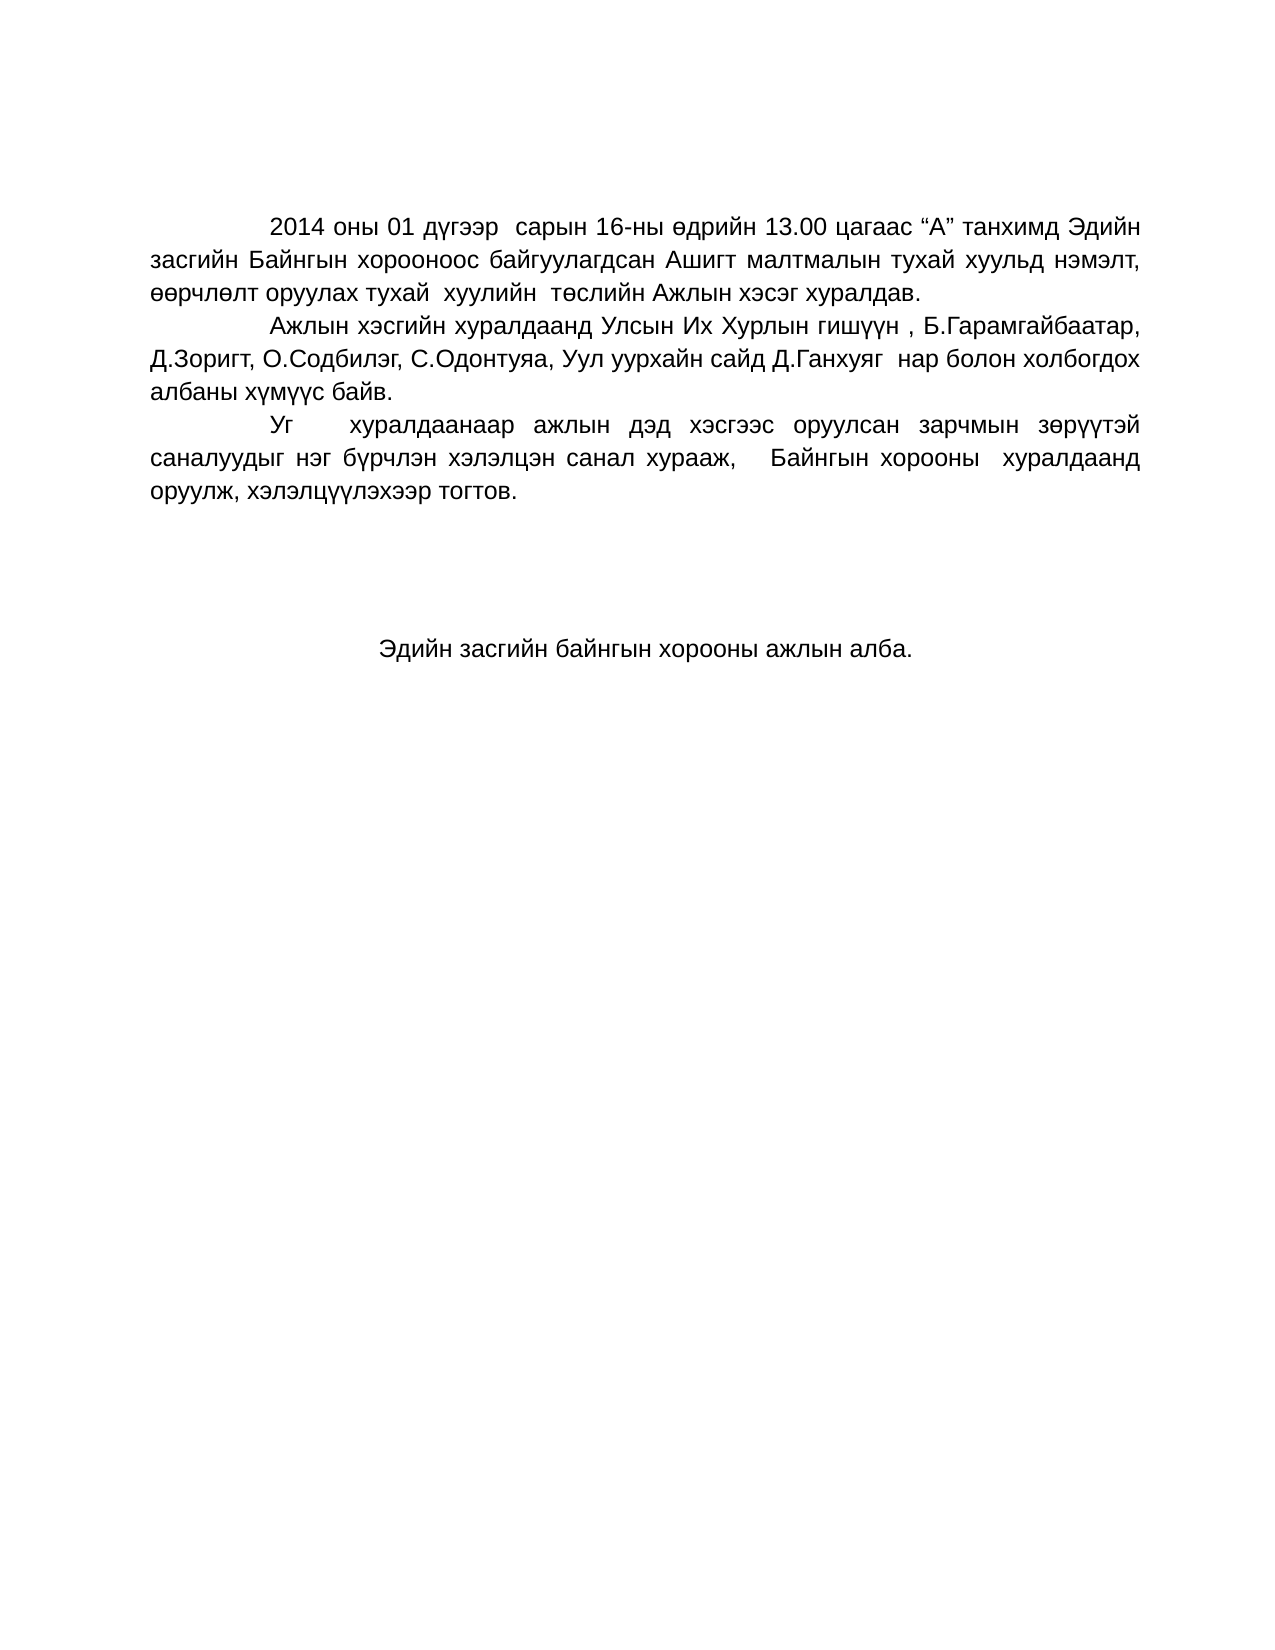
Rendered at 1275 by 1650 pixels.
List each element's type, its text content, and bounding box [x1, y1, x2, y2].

list Ажлын хэсгийн хуралдаанд Улсын Их Хурлын гишүүн , Б.Гарамгайбаатар, Д.Зоригт, О.Содбилэг, С.Одонтуяа, Уул уурхайн сайд Д.Ганхуяг нар болон холбогдох албаны хүмүүс байв. [150, 311, 1142, 406]
list 2014 оны 01 дүгээр сарын 16-ны өдрийн 13.00 цагаас “А” танхимд Эдийн засгийн Байнгын хорооноос байгуулагдсан Ашигт малтмалын тухай хуульд нэмэлт, өөрчлөлт оруулах тухай хуулийн төслийн Ажлын хэсэг хуралдав. [150, 212, 1142, 307]
text Эдийн засгийн байнгын хорооны ажлын алба. [150, 634, 1142, 663]
list Уг хуралдаанаар ажлын дэд хэсгээс оруулсан зарчмын зөрүүтэй саналуудыг нэг бүрчлэн хэлэлцэн санал хурааж, Байнгын хорооны хуралдаанд оруулж, хэлэлцүүлэхээр тогтов. [150, 410, 1142, 505]
